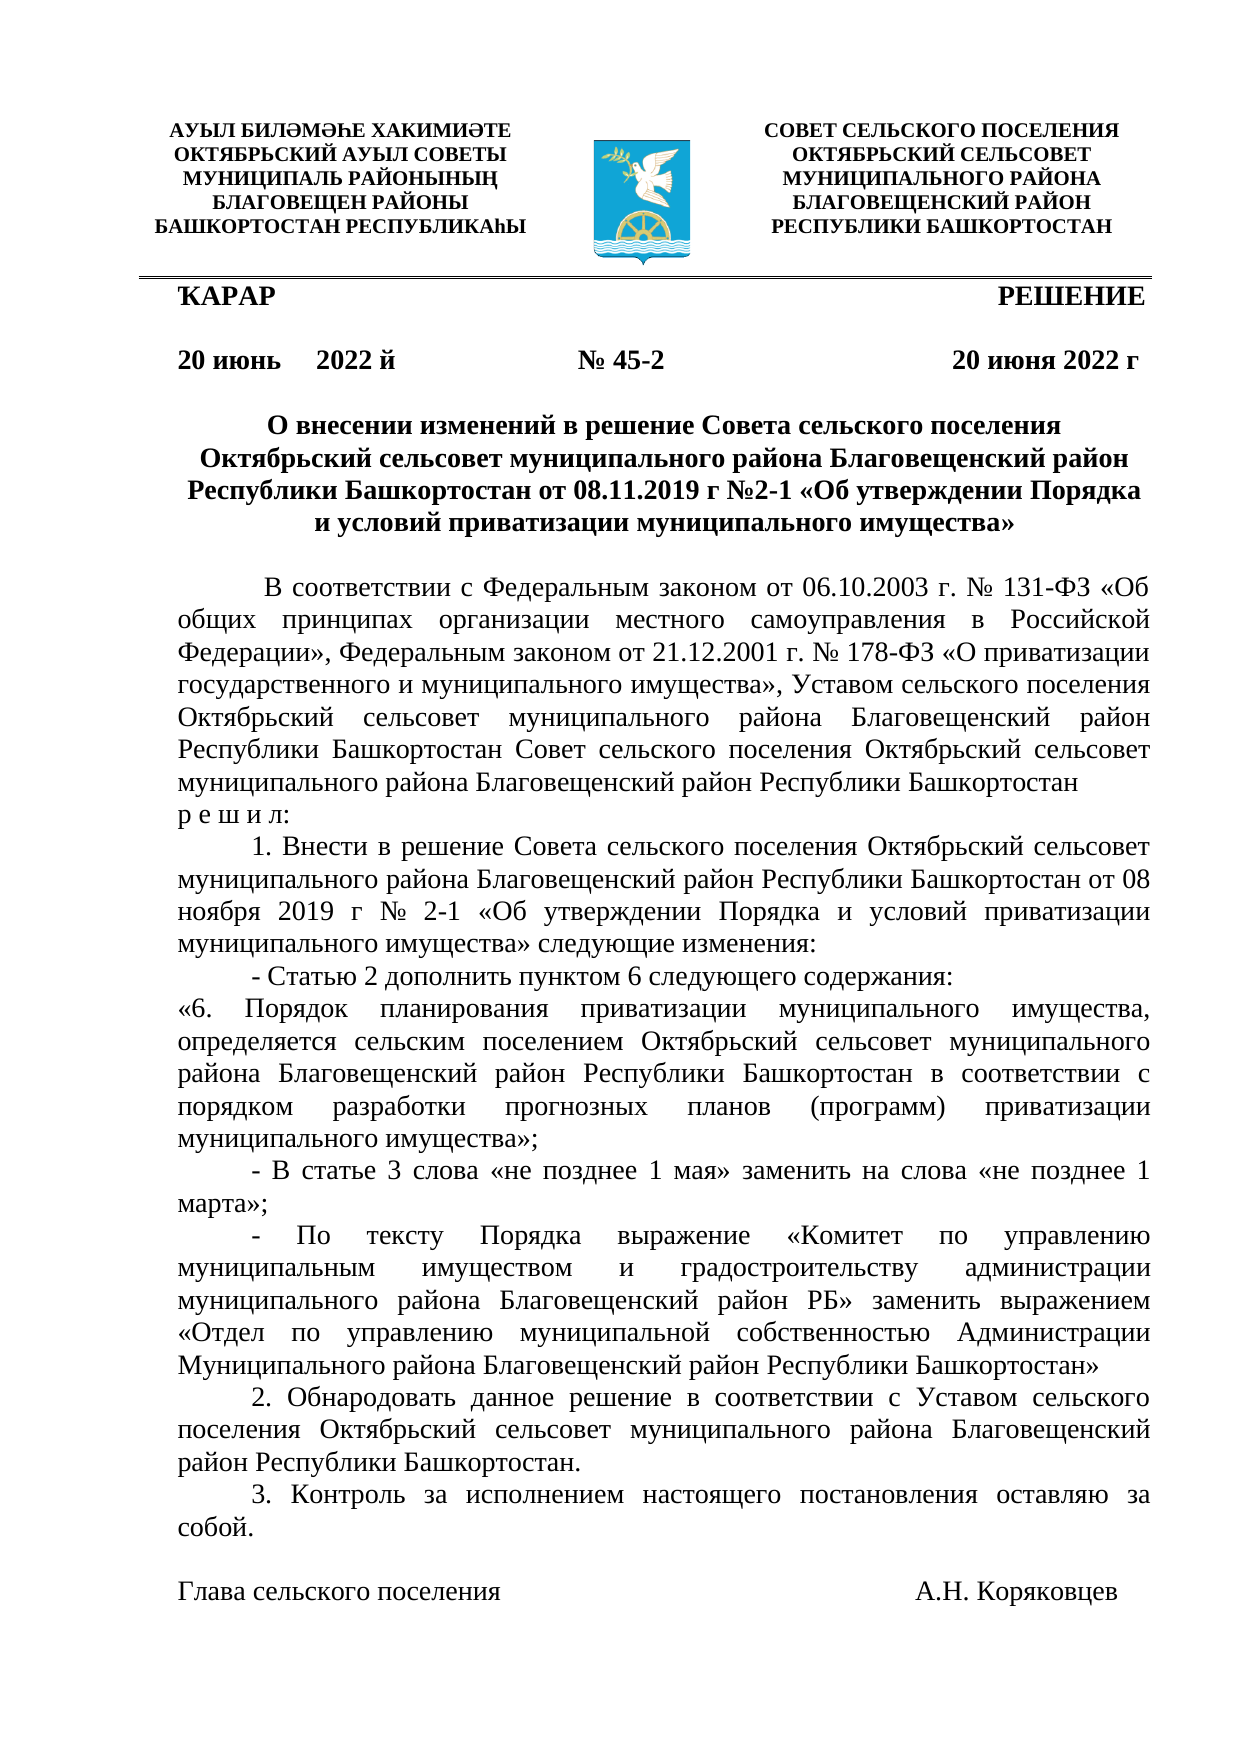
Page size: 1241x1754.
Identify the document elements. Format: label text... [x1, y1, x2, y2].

picture [593, 210, 691, 266]
text 2. Обнародовать данное решение в соответствии с Уставом сельского поселения Октябрьский сельсовет муниципального района Благовещенский район Республики Башкортостан. [177, 1380, 1152, 1477]
text - В статье 3 слова «не позднее 1 мая» заменить на слова «не позднее 1 марта»; [177, 1153, 1152, 1218]
text 20 июнь 2022 й № 45-2 20 июня [177, 343, 1152, 376]
text - По тексту Порядка выражение «Комитет по управлению муниципальным имуществом и градостроительству администрации муниципального района Благовещенский район РБ» заменить выражением «Отдел по управлению муниципальной собственностью Администрации Муниципального района Благовещенский район Республики Башкортостан» [177, 1218, 1152, 1380]
text В соответствии с Федеральным законом от 06.10.2003 г. № 131-ФЗ «Об общих принципах организации местного самоуправления в Российской Федерации», Федеральным законом от 21.12.2001 г. № 178-ФЗ «О приватизации государственного и муниципального имущества», Уставом сельского поселения Октябрьский сельсовет муниципального района Благовещенский район Республики Башкортостан Совет сельского поселения Октябрьский сельсовет муниципального района Благовещенский район Республики Башкортостан [177, 570, 1152, 797]
table_header АУЫЛ БИЛӘМӘҺЕ ХАКИМИӘТЕ ОКТЯБРЬСКИЙ АУЫЛ СОВЕТЫ МУНИЦИПАЛЬ РАЙОНЫНЫҢ БЛАГОВЕЩЕН РАЙОНЫ БАШКОРТОСТАН РЕСПУБЛИКАhЫ [139, 118, 542, 276]
text О внесении изменений в решение Совета сельского поселения Октябрьский сельсовет муниципального района Благовещенский район Республики Башкортостан от 08.11.2019 г №2-1 «Об утверждении Порядка и условий приватизации муниципального имущества» [177, 408, 1152, 538]
text 1. Внести в решение Совета сельского поселения Октябрьский сельсовет муниципального района Благовещенский район Республики Башкортостан от 08 ноября № 2-1 «Об утверждении Порядка и условий приватизации муниципального имущества» следующие изменения: [177, 829, 1152, 959]
text 3. Контроль за исполнением настоящего постановления оставляю за собой. [177, 1477, 1152, 1542]
text ҠАРАР РЕШЕНИЕ [177, 279, 1152, 311]
text Глава сельского поселения А.Н. Коряковцев [177, 1574, 1152, 1607]
text «6. Порядок планирования приватизации муниципального имущества, определяется сельским поселением Октябрьский сельсовет муниципального района Благовещенский район Республики Башкортостан в соответствии с порядком разработки прогнозных планов (программ) приватизации муниципального имущества»; [177, 991, 1152, 1153]
text р е ш и л: [177, 797, 1152, 829]
table_header СОВЕТ СЕЛЬСКОГО ПОСЕЛЕНИЯ ОКТЯБРЬСКИЙ СЕЛЬСОВЕТ МУНИЦИПАЛЬНОГО РАЙОНА БЛАГОВЕЩЕНСКИЙ РАЙОН РЕСПУБЛИКИ БАШКОРТОСТАН [731, 118, 1152, 276]
text - Статью 2 дополнить пунктом 6 следующего содержания: [177, 959, 1152, 991]
picture [603, 148, 678, 207]
table_header [542, 118, 731, 276]
